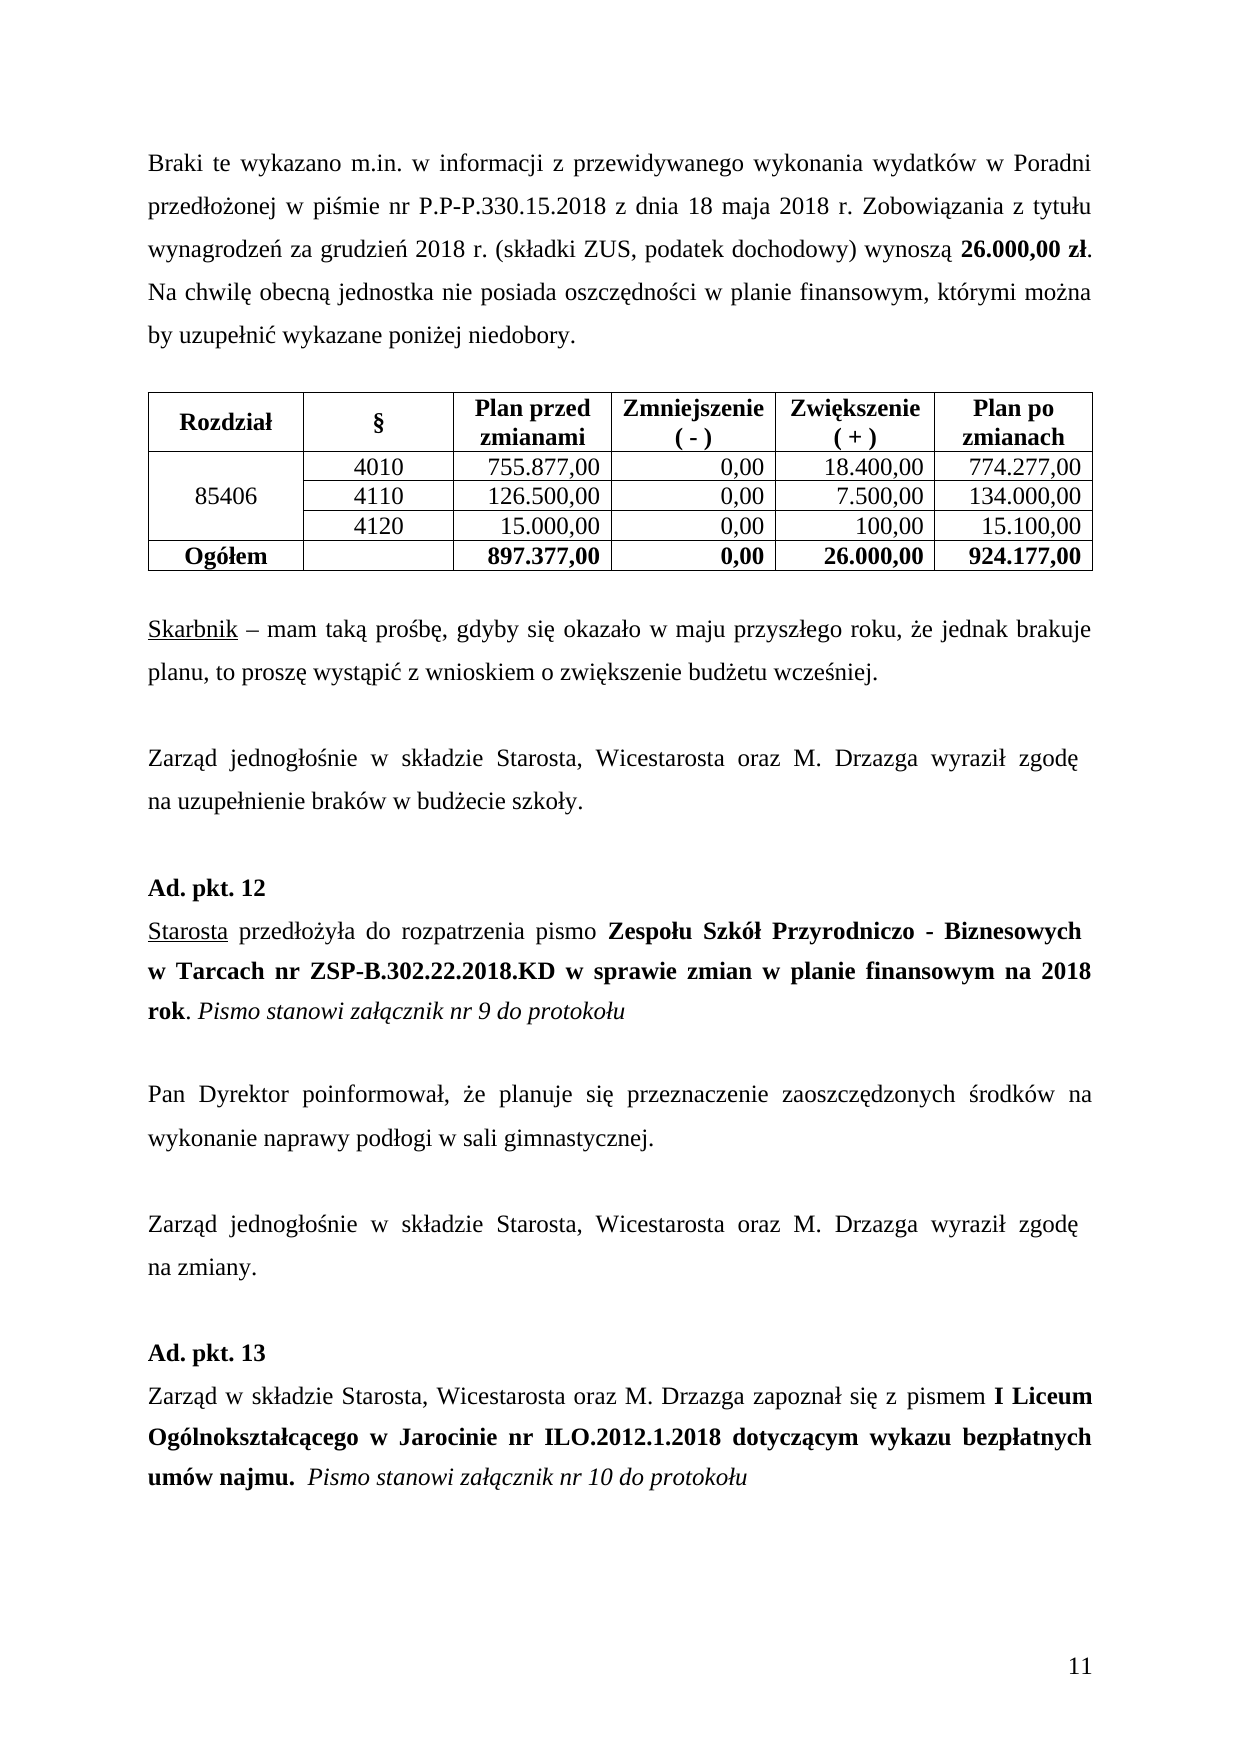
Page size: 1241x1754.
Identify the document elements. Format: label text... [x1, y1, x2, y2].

text Ad. pkt. 13 [148, 1295, 1093, 1367]
table_cell 26.000,00 [776, 541, 934, 570]
text Ad. pkt. 12 [148, 873, 1093, 901]
text Zarząd jednogłośnie w składzie Starosta, Wicestarosta oraz M. Drzazga wyraził zgodę na zmiany. [148, 1209, 1093, 1281]
table_cell 134.000,00 [935, 481, 1092, 510]
table_cell 4110 [304, 481, 453, 510]
table_cell [304, 541, 453, 570]
table_cell 0,00 [612, 481, 775, 510]
table_cell 126.500,00 [454, 481, 611, 510]
table_cell 897.377,00 [454, 541, 611, 570]
table_cell 774.277,00 [935, 452, 1092, 480]
table_cell 85406 [149, 452, 303, 540]
text Zarząd jednogłośnie w składzie Starosta, Wicestarosta oraz M. Drzazga wyraził zgodę na uzupełnienie braków w budżecie szkoły. [148, 743, 1093, 815]
table_cell 0,00 [612, 511, 775, 540]
table_cell 18.400,00 [776, 452, 934, 480]
table_cell Ogółem [149, 541, 303, 570]
table_cell 15.100,00 [935, 511, 1092, 540]
table_cell 924.177,00 [935, 541, 1092, 570]
text Zarząd w składzie Starosta, Wicestarosta oraz M. Drzazga zapoznał się z pismem I Liceum Ogólnokształcącego w Jarocinie nr ILO.2012.1.2018 dotyczącym wykazu bezpłatnych umów najmu. Pismo stanowi załącznik nr 10 do protokołu [148, 1381, 1093, 1491]
table_header Rozdział [149, 393, 303, 451]
text Braki te wykazano m.in. w informacji z przewidywanego wykonania wydatków w Poradni przedłożonej w piśmie nr P.P-P.330.15.2018 z dnia 18 maja 2018 r. Zobowiązania z tytułu wynagrodzeń za grudzień 2018 r. (składki ZUS, podatek dochodowy) wynoszą 26.000,00 zł. Na chwilę obecną jednostka nie posiada oszczędności w planie finansowym, którymi można by uzupełnić wykazane poniżej niedobory. [148, 148, 1093, 349]
text Skarbnik – mam taką prośbę, gdyby się okazało w maju przyszłego roku, że jednak brakuje planu, to proszę wystąpić z wnioskiem o zwiększenie budżetu wcześniej. [148, 614, 1093, 686]
table_header Zwiększenie ( + ) [776, 393, 934, 451]
table_cell 4010 [304, 452, 453, 480]
table_cell 0,00 [612, 541, 775, 570]
table_header Plan po zmianach [935, 393, 1092, 451]
table_header Zmniejszenie ( - ) [612, 393, 775, 451]
text Starosta przedłożyła do rozpatrzenia pismo Zespołu Szkół Przyrodniczo - Biznesowych w Tarcach nr ZSP-B.302.22.2018.KD w sprawie zmian w planie finansowym na 2018 rok. Pismo stanowi załącznik nr 9 do protokołu [148, 916, 1093, 1025]
table_cell 100,00 [776, 511, 934, 540]
table_header Plan przed zmianami [454, 393, 611, 451]
table_cell 15.000,00 [454, 511, 611, 540]
table_cell 4120 [304, 511, 453, 540]
table_header § [304, 393, 453, 451]
table_cell 0,00 [612, 452, 775, 480]
text Pan Dyrektor poinformował, że planuje się przeznaczenie zaoszczędzonych środków na wykonanie naprawy podłogi w sali gimnastycznej. [148, 1079, 1093, 1151]
table_cell 755.877,00 [454, 452, 611, 480]
table_cell 7.500,00 [776, 481, 934, 510]
